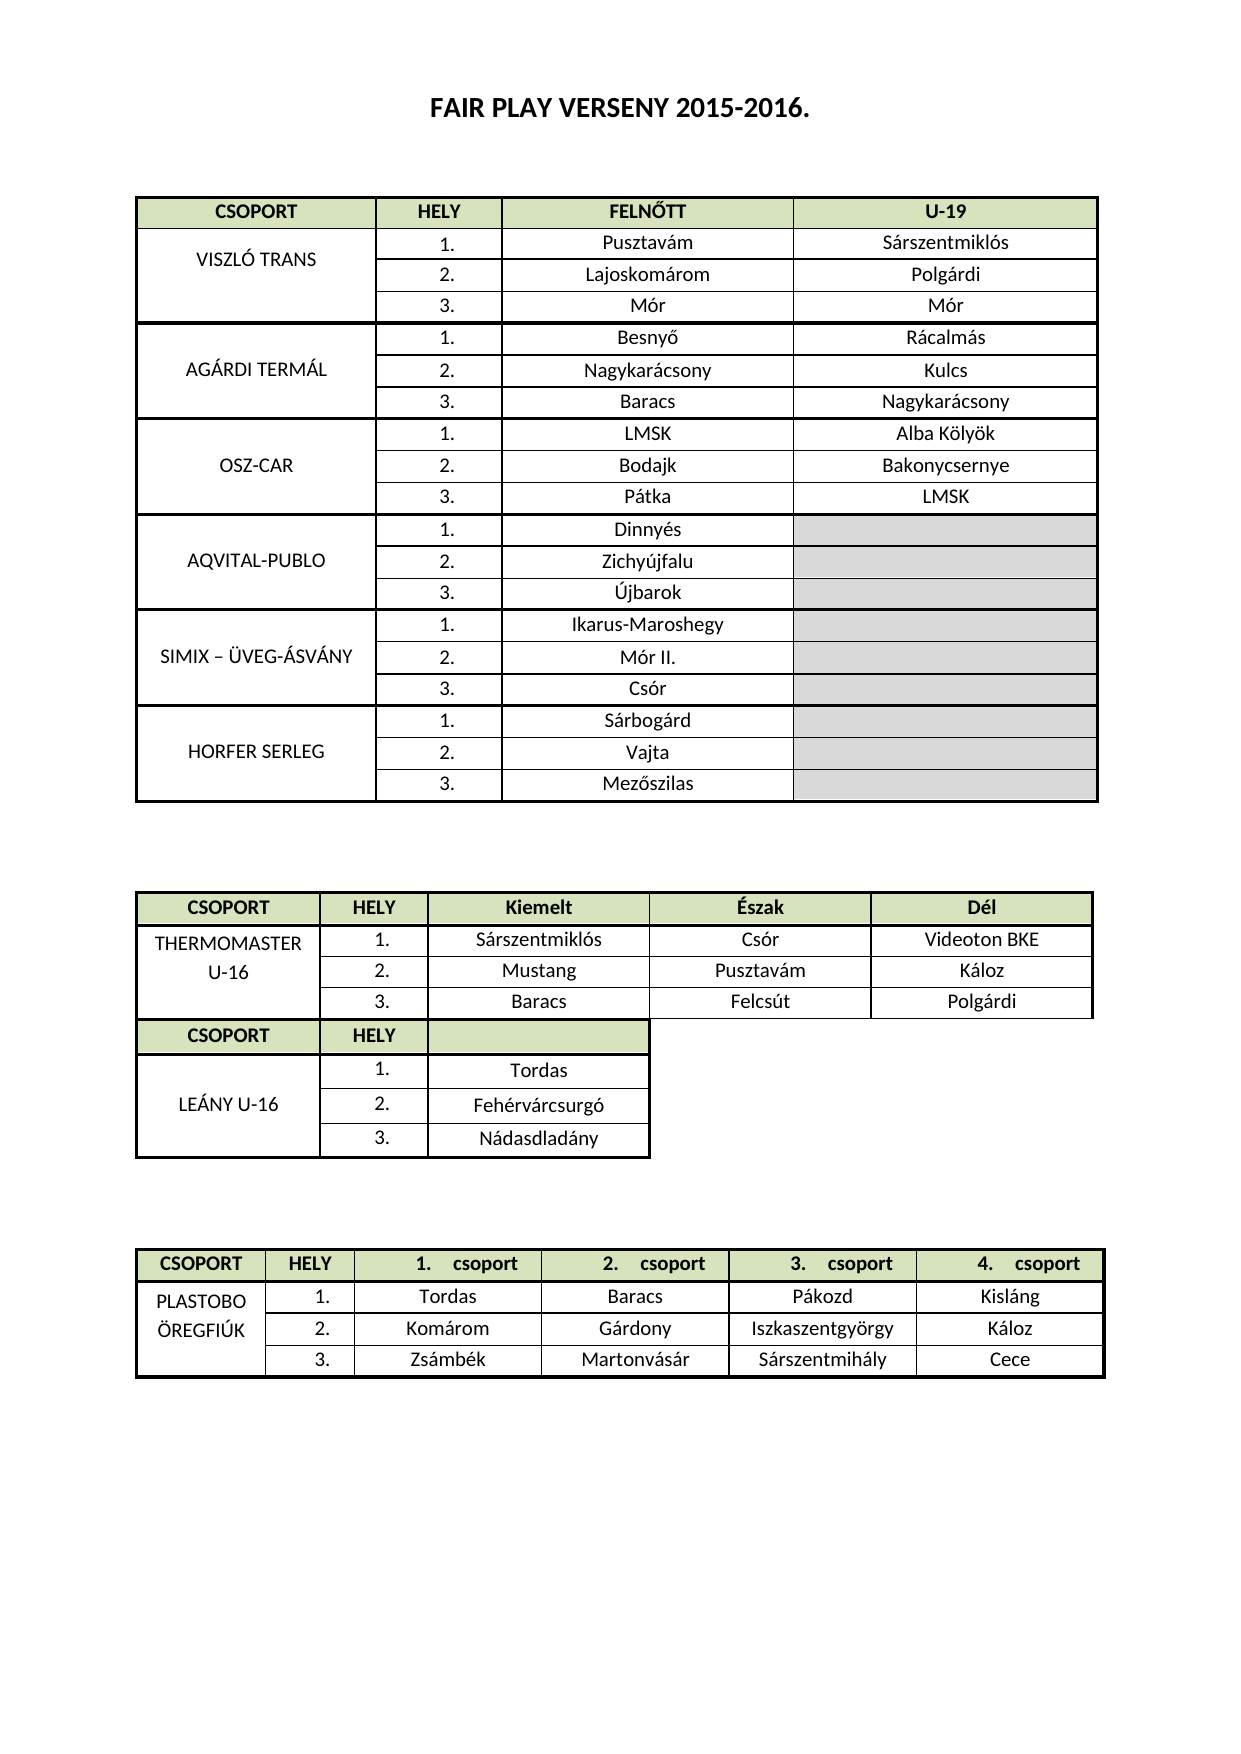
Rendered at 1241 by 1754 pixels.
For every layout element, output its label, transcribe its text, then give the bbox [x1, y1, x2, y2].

table_cell [377, 738, 501, 769]
table_cell [377, 483, 501, 513]
table_cell [429, 1021, 648, 1052]
table_cell Mór [794, 292, 1096, 321]
table_cell Tordas [429, 1056, 648, 1087]
table_header csoport [542, 1251, 728, 1280]
table_cell [266, 1314, 354, 1344]
table_header CSOPORT [138, 199, 375, 228]
table_cell [377, 451, 501, 482]
table_cell LMSK [794, 483, 1096, 513]
table_cell [377, 260, 501, 291]
table_cell [794, 738, 1096, 769]
table_cell Pusztavám [650, 957, 870, 987]
table_cell Alba Kölyök [794, 420, 1096, 449]
table_cell Gárdony [542, 1314, 728, 1344]
table_cell [794, 516, 1096, 545]
table_cell [377, 579, 501, 608]
table_cell Besnyő [503, 325, 793, 354]
table_cell Ikarus-Maroshegy [503, 611, 793, 641]
table_cell Baracs [542, 1283, 728, 1312]
table_cell Pákozd [730, 1283, 916, 1312]
table_header CSOPORT [138, 1251, 265, 1280]
table_cell Mór II. [503, 642, 793, 673]
table_cell [377, 388, 501, 417]
table_cell Csór [650, 927, 870, 956]
table_header csoport [730, 1251, 916, 1280]
table_header Dél [872, 894, 1091, 923]
table_cell Káloz [917, 1314, 1102, 1344]
table_cell Újbarok [503, 579, 793, 608]
table_header HELY [377, 199, 501, 228]
table_cell OSZ-CAR [138, 420, 375, 513]
table_cell SIMIX – ÜVEG-ÁSVÁNY [138, 611, 375, 704]
table_cell [794, 611, 1096, 641]
table_cell [266, 1283, 354, 1312]
table_header HELY [321, 894, 427, 923]
table_cell Komárom [355, 1314, 541, 1344]
table_cell Bakonycsernye [794, 451, 1096, 482]
table_cell [377, 229, 501, 258]
table_cell Zsámbék [355, 1346, 541, 1375]
table_cell VISZLÓ TRANS [138, 229, 375, 321]
table_header FELNŐTT [503, 199, 793, 228]
table_cell [794, 770, 1096, 799]
table_cell Bodajk [503, 451, 793, 482]
table_cell [377, 642, 501, 673]
table_cell THERMOMASTER U-16 [138, 927, 319, 1017]
table_cell [321, 1124, 427, 1156]
table_cell LEÁNY U-16 [138, 1056, 319, 1156]
table_cell Kulcs [794, 356, 1096, 386]
table_cell HORFER SERLEG [138, 707, 375, 799]
table_cell Mustang [429, 957, 649, 987]
table_cell [377, 611, 501, 641]
table_cell Videoton BKE [872, 927, 1091, 956]
table_cell [377, 325, 501, 354]
table_cell Sárbogárd [503, 707, 793, 736]
table_cell Rácalmás [794, 325, 1096, 354]
table_cell [794, 675, 1096, 704]
table_cell Pusztavám [503, 229, 793, 258]
table_cell AGÁRDI TERMÁL [138, 325, 375, 417]
table_cell Polgárdi [872, 988, 1091, 1017]
table_cell AQVITAL-PUBLO [138, 516, 375, 608]
table_header Észak [650, 894, 870, 923]
table_header Kiemelt [429, 894, 649, 923]
table_cell Iszkaszentgyörgy [730, 1314, 916, 1344]
table_cell [321, 927, 427, 956]
table_cell [377, 675, 501, 704]
table_cell Vajta [503, 738, 793, 769]
table_cell Sárszentmiklós [794, 229, 1096, 258]
table_cell Sárszentmiklós [429, 927, 649, 956]
table_cell [377, 516, 501, 545]
table_cell Dinnyés [503, 516, 793, 545]
table_cell Cece [917, 1346, 1102, 1375]
table_header U-19 [794, 199, 1096, 228]
table_cell [377, 547, 501, 577]
table_cell [321, 957, 427, 987]
table_cell Felcsút [650, 988, 870, 1017]
table_cell [321, 988, 427, 1017]
table_cell Káloz [872, 957, 1091, 987]
table_cell [794, 547, 1096, 577]
text FAIR PLAY VERSENY 2015-2016. [148, 89, 1093, 124]
table_cell Fehérvárcsurgó [429, 1089, 648, 1122]
table_cell [794, 642, 1096, 673]
table_cell Nagykarácsony [794, 388, 1096, 417]
table_cell Lajoskomárom [503, 260, 793, 291]
table_cell [321, 1089, 427, 1122]
table_header csoport [355, 1251, 541, 1280]
table_cell Mezőszilas [503, 770, 793, 799]
table_cell [794, 579, 1096, 608]
table_cell [377, 292, 501, 321]
table_cell Sárszentmihály [730, 1346, 916, 1375]
table_header HELY [266, 1251, 354, 1280]
table_cell Pátka [503, 483, 793, 513]
table_cell Baracs [429, 988, 649, 1017]
table_header csoport [917, 1251, 1102, 1280]
table_cell PLASTOBO ÖREGFIÚK [138, 1283, 265, 1375]
table_cell Tordas [355, 1283, 541, 1312]
table_cell Mór [503, 292, 793, 321]
table_cell [377, 420, 501, 449]
table_cell Polgárdi [794, 260, 1096, 291]
table_header CSOPORT [138, 894, 319, 923]
table_cell [377, 707, 501, 736]
table_cell Nagykarácsony [503, 356, 793, 386]
table_cell Baracs [503, 388, 793, 417]
table_cell Nádasdladány [429, 1124, 648, 1156]
table_cell Zichyújfalu [503, 547, 793, 577]
table_cell Csór [503, 675, 793, 704]
table_cell Martonvásár [542, 1346, 728, 1375]
table_cell Kisláng [917, 1283, 1102, 1312]
table_cell HELY [321, 1021, 427, 1052]
table_cell [266, 1346, 354, 1375]
table_cell CSOPORT [138, 1021, 319, 1052]
table_cell [794, 707, 1096, 736]
table_cell [377, 356, 501, 386]
table_cell [377, 770, 501, 799]
table_cell [321, 1056, 427, 1087]
table_cell LMSK [503, 420, 793, 449]
